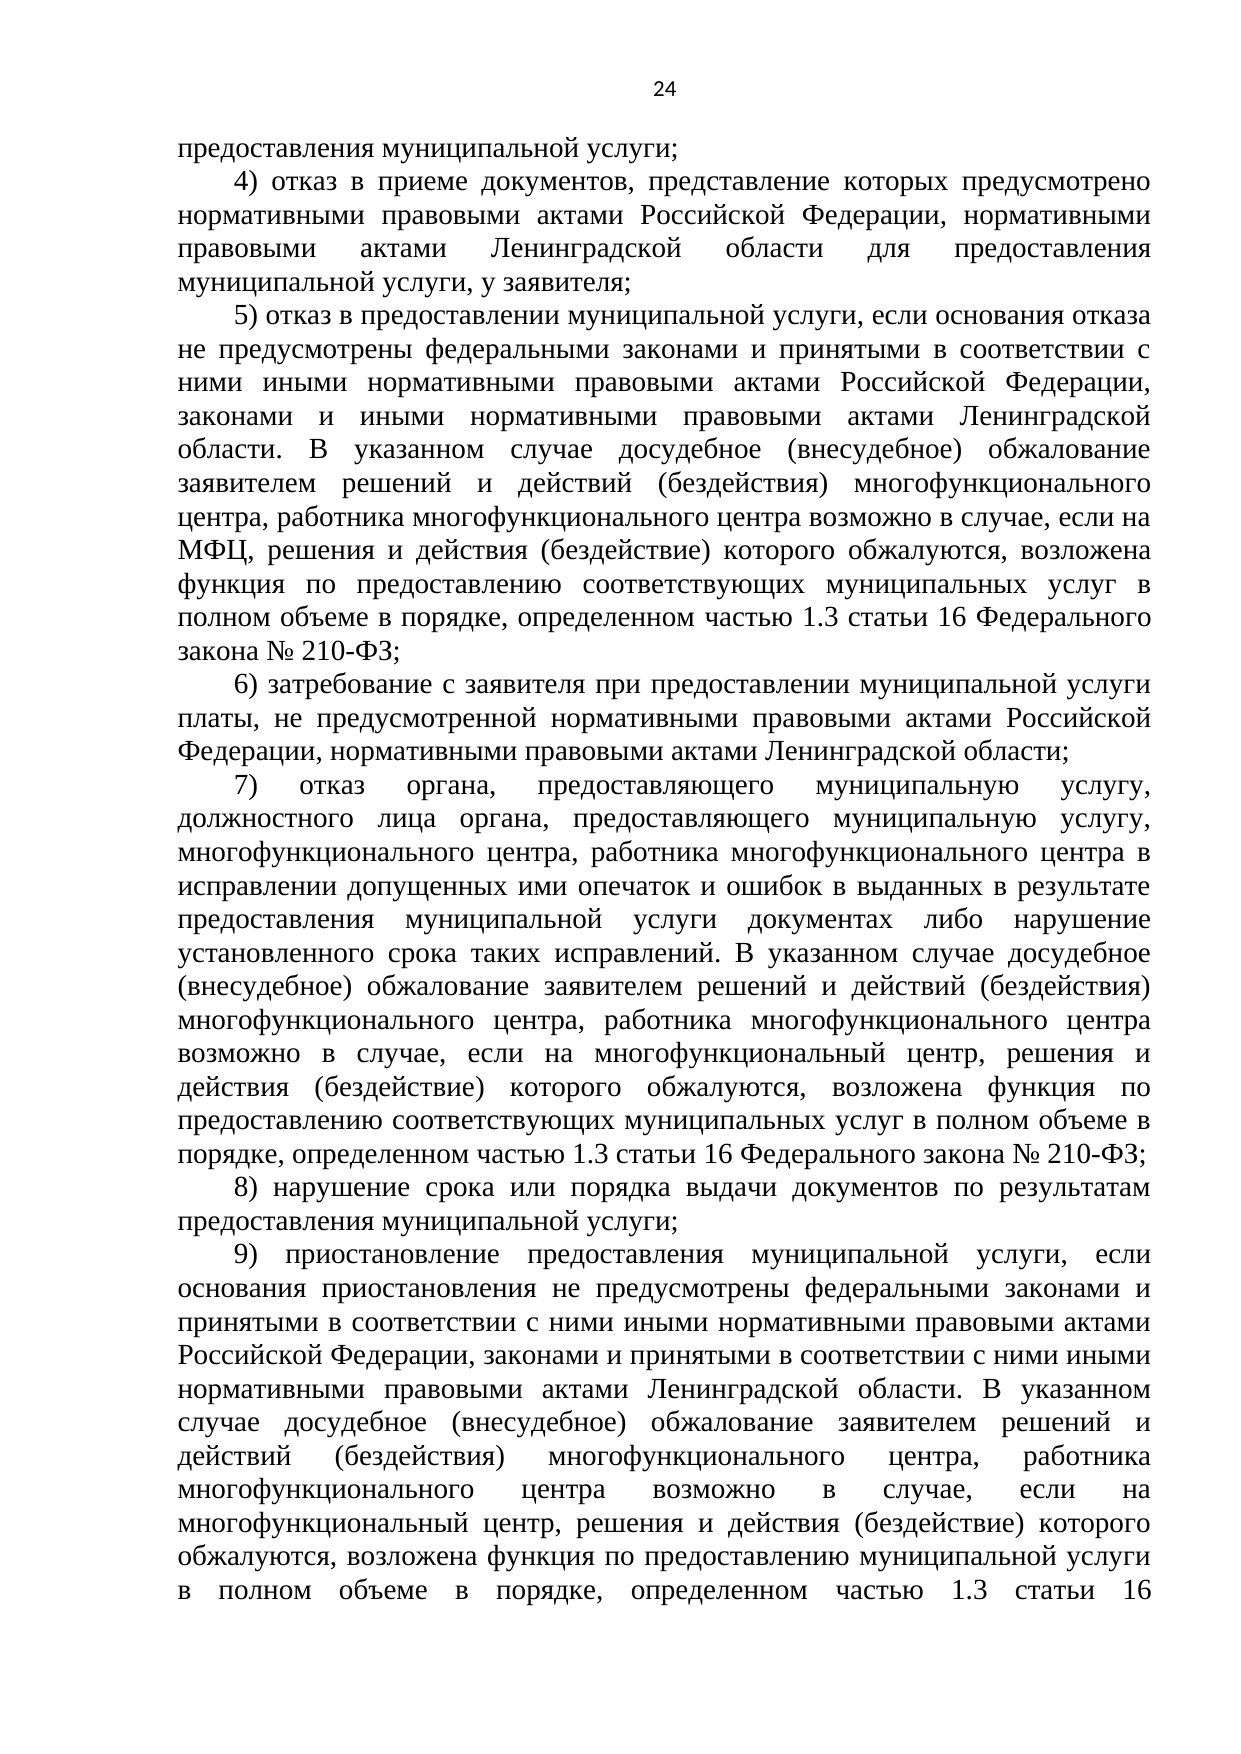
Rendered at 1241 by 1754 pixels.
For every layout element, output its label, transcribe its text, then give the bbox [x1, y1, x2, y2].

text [177, 130, 1152, 163]
text 7) отказ органа, предоставляющего муниципальную услугу, должностного лица органа, предоставляющего муниципальную услугу, многофункционального центра, работника многофункционального центра в исправлении допущенных ими опечаток и ошибок в выданных в результате предоставления муниципальной услуги документах либо нарушение установленного срока таких исправлений. В указанном случае досудебное (внесудебное) обжалование заявителем решений и действий (бездействия) многофункционального центра, работника многофункционального центра возможно в случае, если на многофункциональный центр, решения и действия (бездействие) которого обжалуются, возложена функция по предоставлению соответствующих муниципальных услуг в полном объеме в порядке, определенном частью 1.3 статьи 16 Федерального закона № 210-ФЗ; [177, 767, 1152, 1169]
text 4) отказ в приеме документов, представление которых предусмотрено нормативными правовыми актами Российской Федерации, нормативными правовыми актами Ленинградской области для предоставления муниципальной услуги, у заявителя; [177, 163, 1152, 297]
text 8) нарушение срока или порядка выдачи документов по результатам предоставления муниципальной услуги; [177, 1169, 1152, 1237]
text 5) отказ в предоставлении муниципальной услуги, если основания отказа не предусмотрены федеральными законами и принятыми в соответствии с ними иными нормативными правовыми актами Российской Федерации, законами и иными нормативными правовыми актами Ленинградской области. В указанном случае досудебное (внесудебное) обжалование заявителем решений и действий (бездействия) многофункционального центра, работника многофункционального центра возможно в случае, если на МФЦ, решения и действия (бездействие) которого обжалуются, возложена функция по предоставлению соответствующих муниципальных услуг в полном объеме в порядке, определенном частью 1.3 статьи 16 Федерального закона № 210-ФЗ; [177, 297, 1152, 666]
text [177, 1237, 1152, 1606]
text 6) затребование с заявителя при предоставлении муниципальной услуги платы, не предусмотренной нормативными правовыми актами Российской Федерации, нормативными правовыми актами Ленинградской области; [177, 666, 1152, 767]
